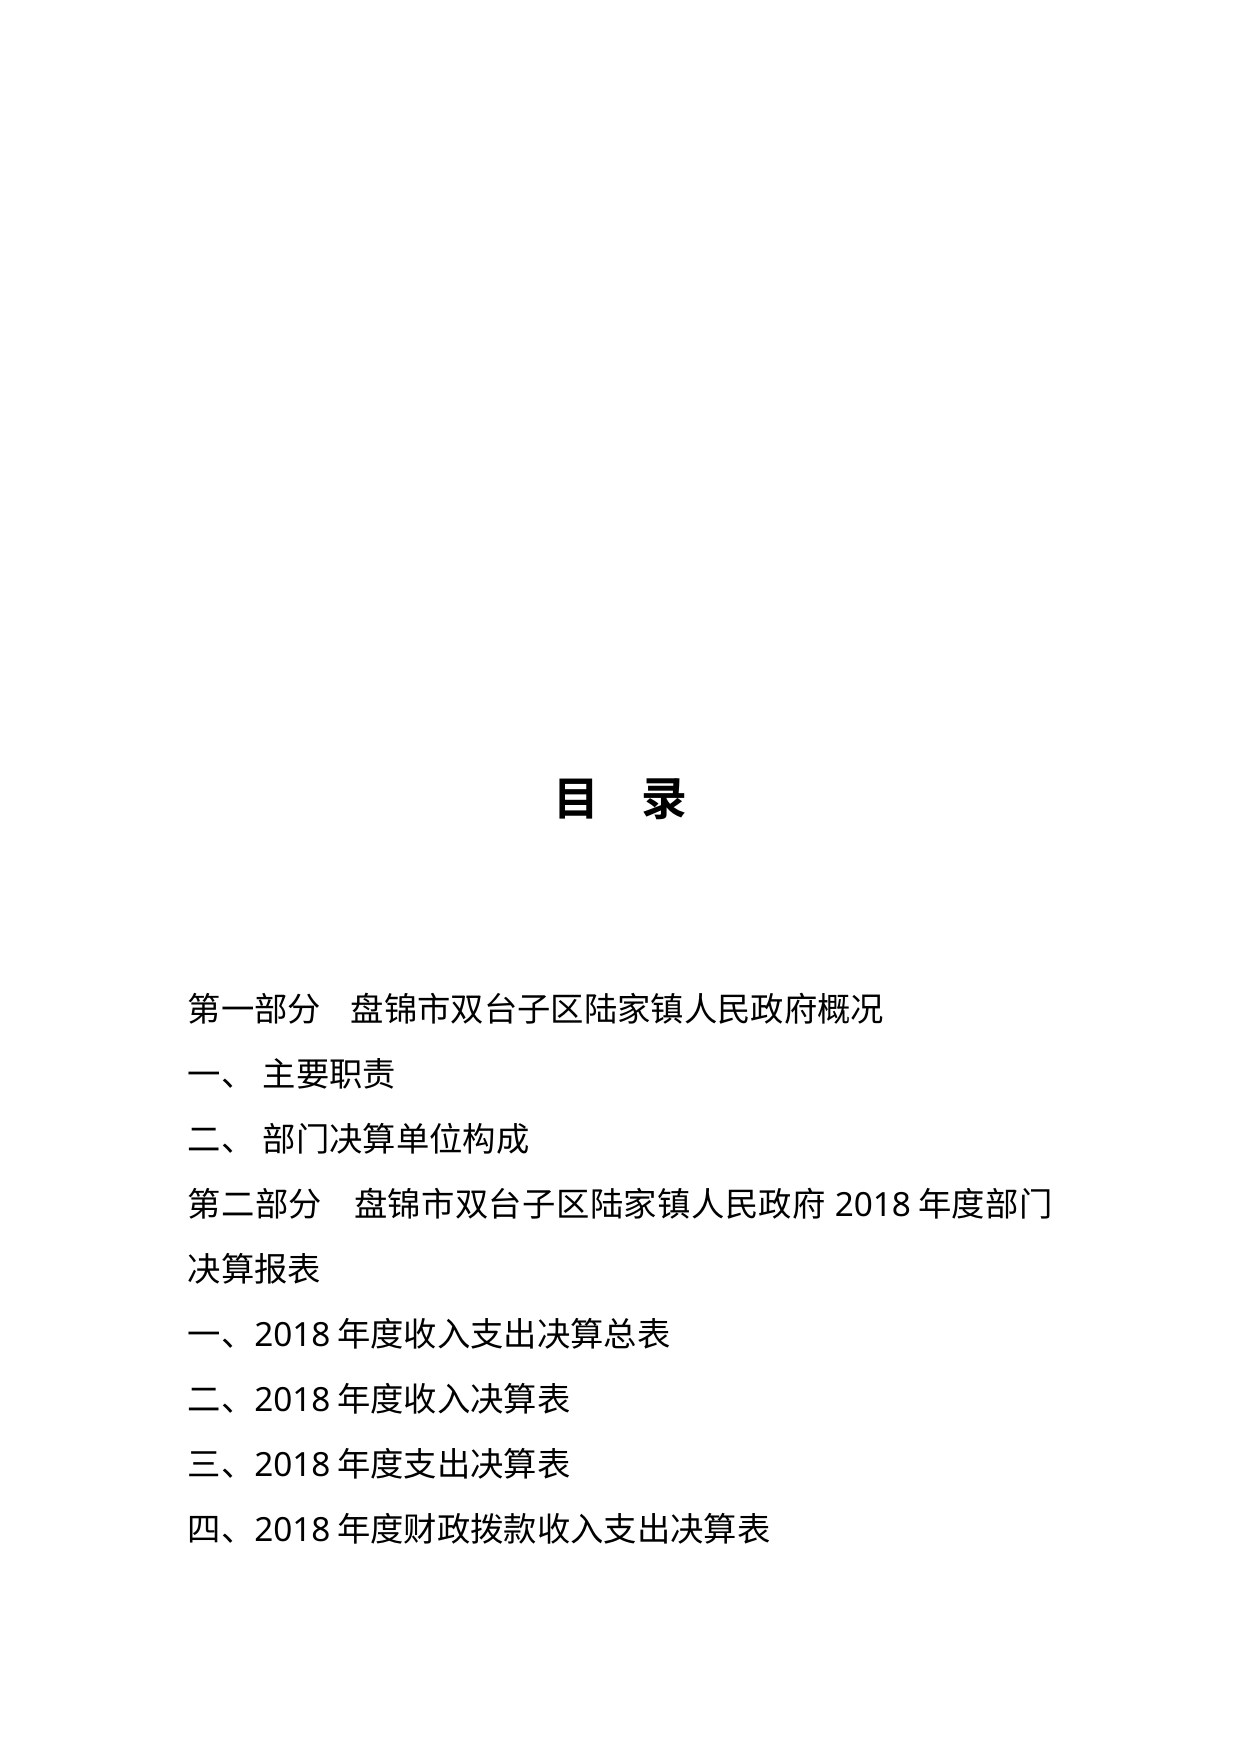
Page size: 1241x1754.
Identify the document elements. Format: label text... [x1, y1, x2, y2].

text 二、2018年度收入决算表 [187, 1364, 1053, 1429]
text 三、2018年度支出决算表 [187, 1429, 1053, 1494]
list 部门决算单位构成 [187, 1104, 1053, 1169]
text 目 录 [187, 747, 1053, 844]
text 第二部分 盘锦市双台子区陆家镇人民政府2018年度部门决算报表 [187, 1169, 1053, 1299]
list 主要职责 [187, 1039, 1053, 1104]
text 四、2018年度财政拨款收入支出决算表 [187, 1494, 1053, 1559]
text 第一部分 盘锦市双台子区陆家镇人民政府概况 [187, 974, 1053, 1039]
text 一、2018年度收入支出决算总表 [187, 1299, 1053, 1364]
